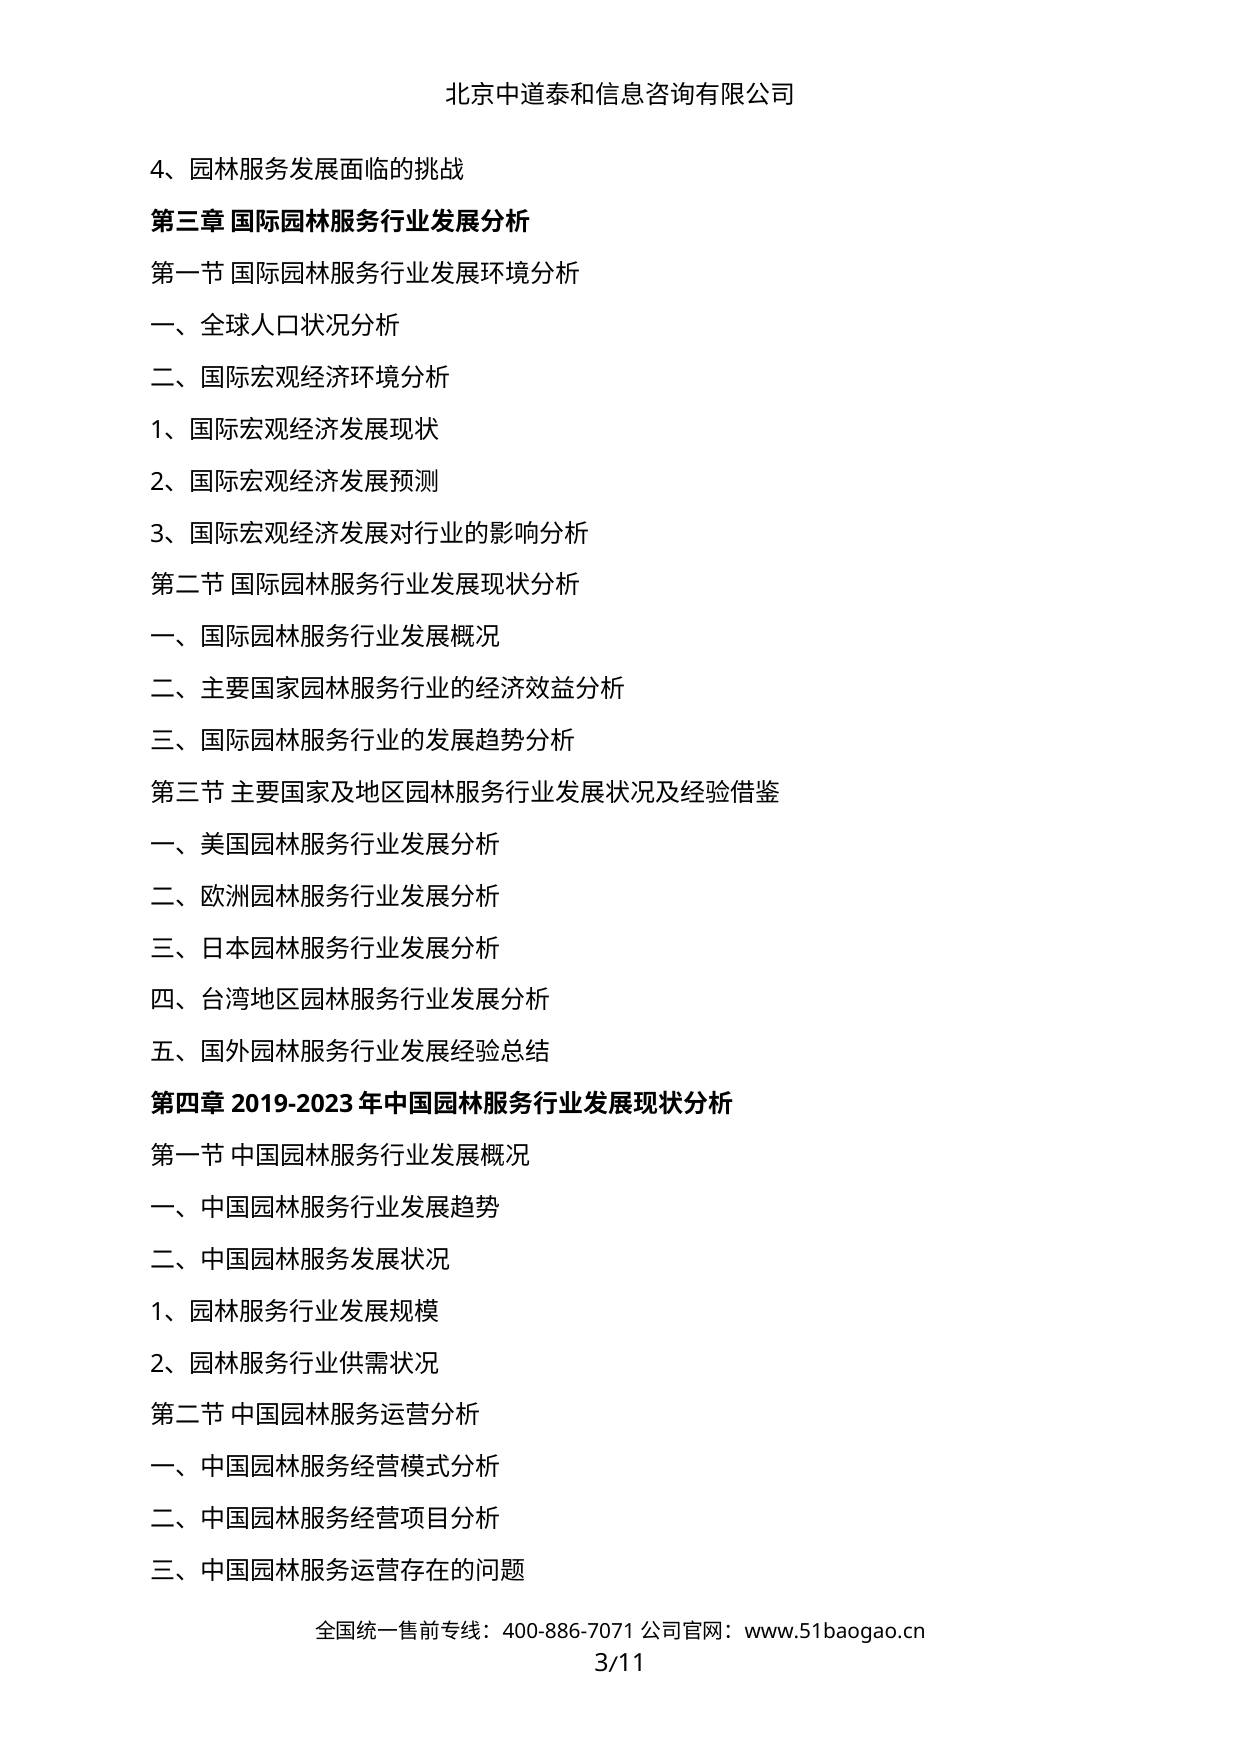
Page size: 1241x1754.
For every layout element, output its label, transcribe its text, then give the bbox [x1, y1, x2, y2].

text 4、园林服务发展面临的挑战 [150, 150, 1090, 186]
text 二、中国园林服务经营项目分析 [150, 1499, 1090, 1535]
text 一、中国园林服务行业发展趋势 [150, 1187, 1090, 1224]
text 五、国外园林服务行业发展经验总结 [150, 1032, 1090, 1068]
text 一、中国园林服务经营模式分析 [150, 1447, 1090, 1483]
text 一、全球人口状况分析 [150, 306, 1090, 342]
text 3、国际宏观经济发展对行业的影响分析 [150, 513, 1090, 549]
text 1、园林服务行业发展规模 [150, 1291, 1090, 1327]
text 2、国际宏观经济发展预测 [150, 461, 1090, 497]
text 第二节 国际园林服务行业发展现状分析 [150, 565, 1090, 601]
text 二、国际宏观经济环境分析 [150, 357, 1090, 394]
text 二、欧洲园林服务行业发展分析 [150, 876, 1090, 912]
text 二、主要国家园林服务行业的经济效益分析 [150, 669, 1090, 705]
text 三、国际园林服务行业的发展趋势分析 [150, 721, 1090, 757]
text 第二节 中国园林服务运营分析 [150, 1395, 1090, 1431]
text 二、中国园林服务发展状况 [150, 1239, 1090, 1276]
text 第三节 主要国家及地区园林服务行业发展状况及经验借鉴 [150, 772, 1090, 809]
text 第一节 中国园林服务行业发展概况 [150, 1136, 1090, 1172]
text 第四章 2019-2023年中国园林服务行业发展现状分析 [150, 1084, 1090, 1120]
text 一、国际园林服务行业发展概况 [150, 617, 1090, 653]
text 四、台湾地区园林服务行业发展分析 [150, 980, 1090, 1016]
text 三、日本园林服务行业发展分析 [150, 928, 1090, 964]
text 2、园林服务行业供需状况 [150, 1343, 1090, 1379]
text 第三章 国际园林服务行业发展分析 [150, 202, 1090, 238]
text 第一节 国际园林服务行业发展环境分析 [150, 254, 1090, 290]
text 1、国际宏观经济发展现状 [150, 409, 1090, 446]
text 一、美国园林服务行业发展分析 [150, 824, 1090, 861]
text 三、中国园林服务运营存在的问题 [150, 1551, 1090, 1587]
